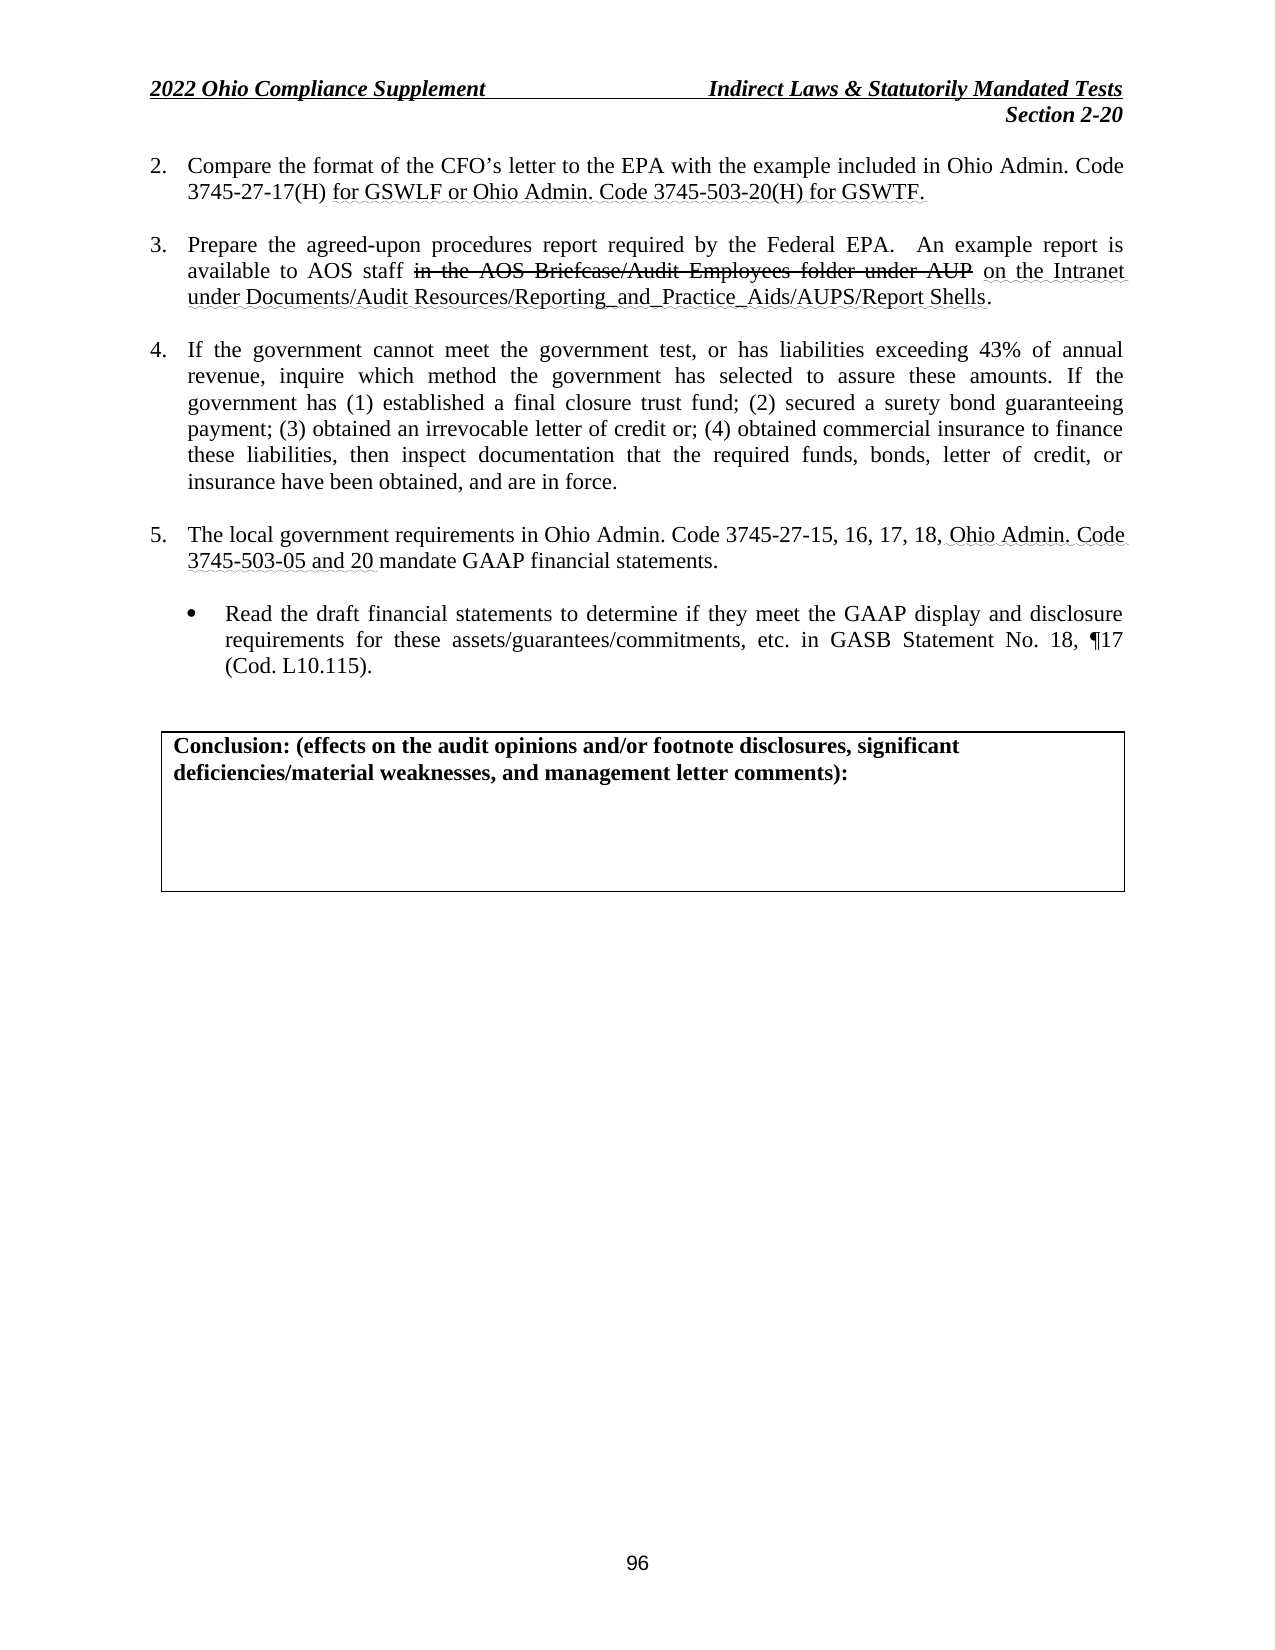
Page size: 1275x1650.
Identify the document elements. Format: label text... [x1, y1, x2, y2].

list If the government cannot meet the government test, or has liabilities exceeding 43% of annual revenue, inquire which method the government has selected to assure these amounts. If the government has (1) established a final closure trust fund; (2) secured a surety bond guaranteeing payment; (3) obtained an irrevocable letter of credit or; (4) obtained commercial insurance to finance these liabilities, then inspect documentation that the required funds, bonds, letter of credit, or insurance have been obtained, and are in force. [150, 336, 1125, 494]
table_header Conclusion: (effects on the audit opinions and/or footnote disclosures, significant deficiencies/material weaknesses, and management letter comments): [162, 733, 1124, 891]
list The local government requirements in Ohio Admin. Code 3745-27-15, 16, 17, 18, Ohio Admin. Code 3745-503-05 and 20 mandate GAAP financial statements. [150, 521, 1125, 573]
list Prepare the agreed-upon procedures report required by the Federal EPA. An example report is available to AOS staff in the AOS Briefcase/Audit Employees folder under AUP on the Intranet under Documents/Audit Resources/Reporting_and_Practice_Aids/AUPS/Report Shells. [150, 231, 1125, 310]
list Read the draft financial statements to determine if they meet the GAAP display and disclosure requirements for these assets/guarantees/commitments, etc. in GASB Statement No. 18, ¶17 (Cod. L10.115). [187, 600, 1125, 679]
list Compare the format of the CFO’s letter to the EPA with the example included in Ohio Admin. Code 3745-27-17(H) for GSWLF or Ohio Admin. Code 3745-503-20(H) for GSWTF. [150, 152, 1125, 204]
